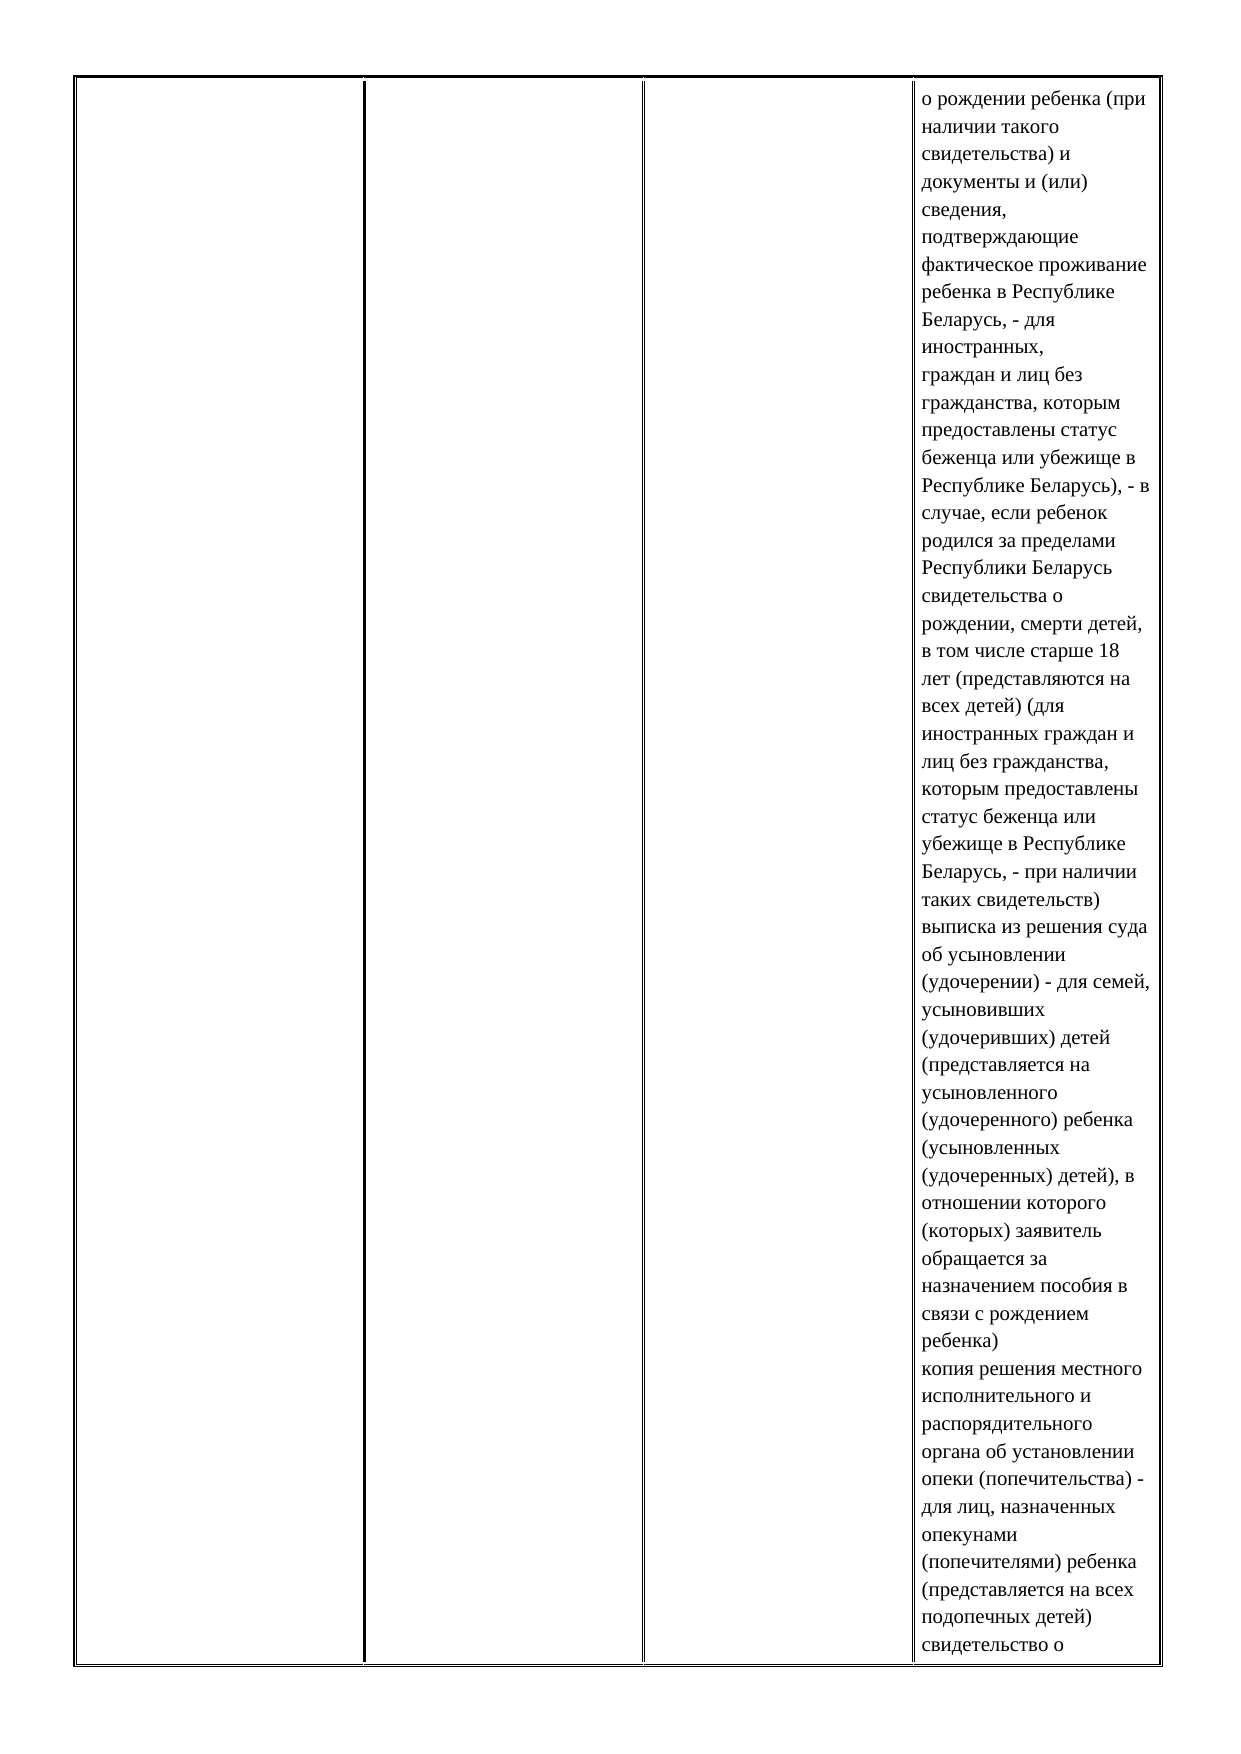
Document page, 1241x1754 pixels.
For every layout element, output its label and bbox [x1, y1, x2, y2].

table_cell [77, 77, 364, 1664]
table_cell [364, 78, 643, 1664]
table_cell [644, 78, 914, 1664]
table_cell [914, 78, 1159, 1664]
